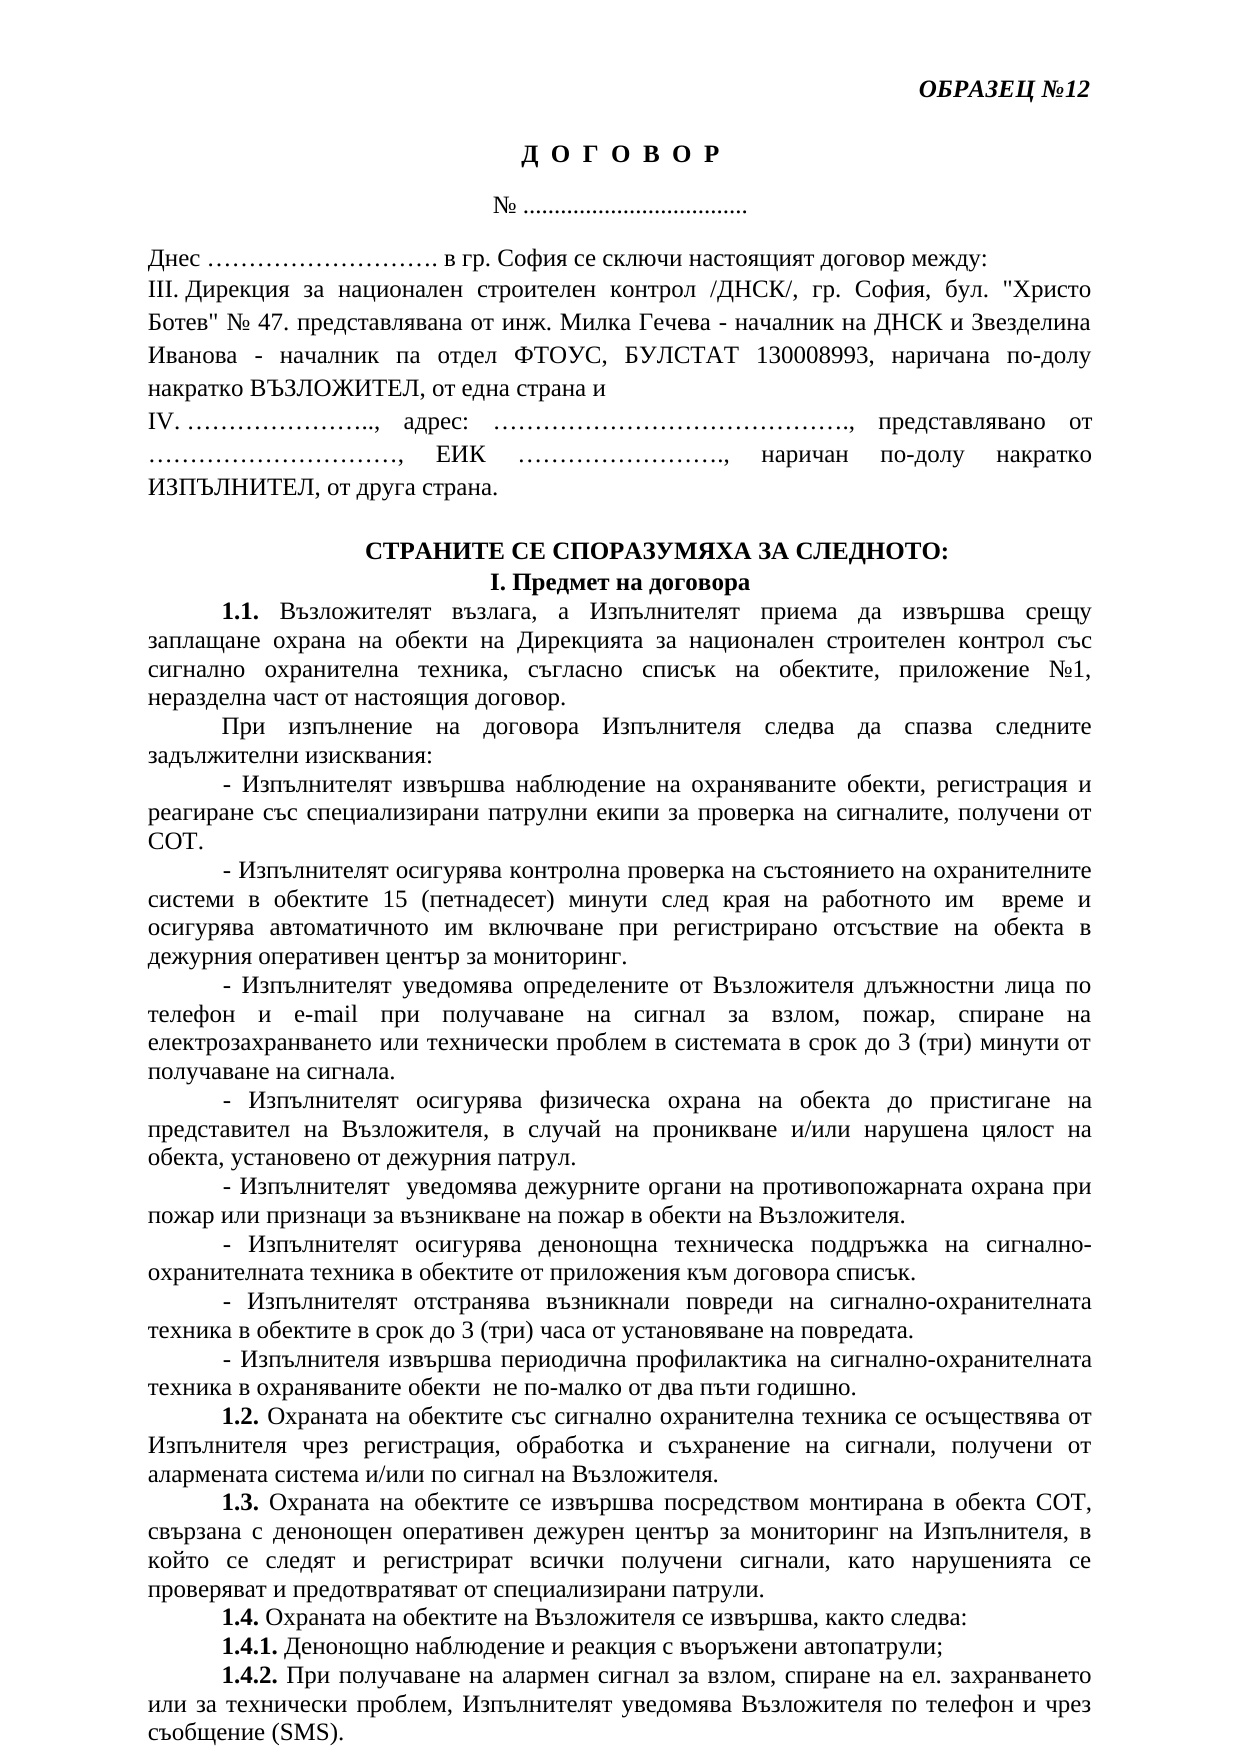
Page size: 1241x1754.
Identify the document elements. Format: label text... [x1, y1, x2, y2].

text ОБРАЗЕЦ №12 [520, 74, 1093, 103]
text 1.4.1. Денонощно наблюдение и реакция с въоръжени автопатрули; [148, 1631, 1093, 1660]
text - Изпълнителят уведомява дежурните органи на противопожарната охрана при пожар или признаци за възникване на пожар в обекти на Възложителя. [148, 1171, 1093, 1229]
text - Изпълнителят уведомява определените от Възложителя длъжностни лица по телефон и e-mail при получаване на сигнал за взлом, пожар, спиране на електрозахранването или технически проблем в системата в срок до 3 (три) минути от получаване на сигнала. [148, 970, 1093, 1085]
text - Изпълнителят извършва наблюдение на охраняваните обекти, регистрация и реагиране със специализирани патрулни екипи за проверка на сигналите, получени от СОТ. [148, 769, 1093, 855]
text СТРАНИТЕ СЕ СПОРАЗУМЯХА ЗА СЛЕДНОТО: [148, 536, 1093, 565]
text ДОГОВОР [148, 139, 1093, 168]
text - Изпълнителя извършва периодична профилактика на сигнално-охранителната техника в охраняваните обекти не по-малко от два пъти годишно. [148, 1344, 1093, 1401]
text 1.1. Възложителят възлага, а Изпълнителят приема да извършва срещу заплащане охрана на обекти на Дирекцията за национален строителен контрол със сигнално охранителна техника, съгласно списък на обектите, приложение №1, неразделна част от настоящия договор. [148, 596, 1093, 711]
text При изпълнение на договора Изпълнителя следва да спазва следните задължителни изисквания: [148, 711, 1093, 769]
text № .................................... [148, 193, 1093, 218]
text Днес ………………………. в гр. София се сключи настоящият договор между: [148, 243, 1093, 272]
text I. Предмет на договора [148, 567, 1093, 596]
text 1.4.2. При получаване на алармен сигнал за взлом, спиране на ел. захранването или за технически проблем, Изпълнителят уведомява Възложителя по телефон и чрез съобщение (SMS). [148, 1660, 1093, 1746]
list ………………….., адрес: ……………………………………., представлявано от …………………………, ЕИК ……………………., наричан по-долу накратко ИЗПЪЛНИТЕЛ, от друга страна. [148, 406, 1093, 501]
text - Изпълнителят осигурява контролна проверка на състоянието на охранителните системи в обектите 15 (петнадесет) минути след края на работното им време и осигурява автоматичното им включване при регистрирано отсъствие на обекта в дежурния оперативен център за мониторинг. [148, 855, 1093, 970]
text 1.3. Охраната на обектите се извършва посредством монтирана в обекта СОТ, свързана с денонощен оперативен дежурен център за мониторинг на Изпълнителя, в който се следят и регистрират всички получени сигнали, като нарушенията се проверяват и предотвратяват от специализирани патрули. [148, 1487, 1093, 1602]
list Дирекция за национален строителен контрол /ДНСК/, гр. София, бул. "Христо Ботев" № 47. представлявана от инж. Милка Гечева - началник на ДНСК и Звезделина Иванова - началник па отдел ФТОУС, БУЛСТАТ 130008993, наричана по-долу накратко ВЪЗЛОЖИТЕЛ, от една страна и [148, 274, 1093, 402]
text - Изпълнителят осигурява денонощна техническа поддръжка на сигнално-охранителната техника в обектите от приложения към договора списък. [148, 1229, 1093, 1286]
text - Изпълнителят осигурява физическа охрана на обекта до пристигане на представител на Възложителя, в случай на проникване и/или нарушена цялост на обекта, установено от дежурния патрул. [148, 1085, 1093, 1171]
text 1.4. Охраната на обектите на Възложителя се извършва, както следва: [148, 1602, 1093, 1631]
text 1.2. Охраната на обектите със сигнално охранителна техника се осъществява от Изпълнителя чрез регистрация, обработка и съхранение на сигнали, получени от алармената система и/или по сигнал на Възложителя. [148, 1401, 1093, 1487]
text - Изпълнителят отстранява възникнали повреди на сигнално-охранителната техника в обектите в срок до 3 (три) часа от установяване на повредата. [148, 1286, 1093, 1344]
